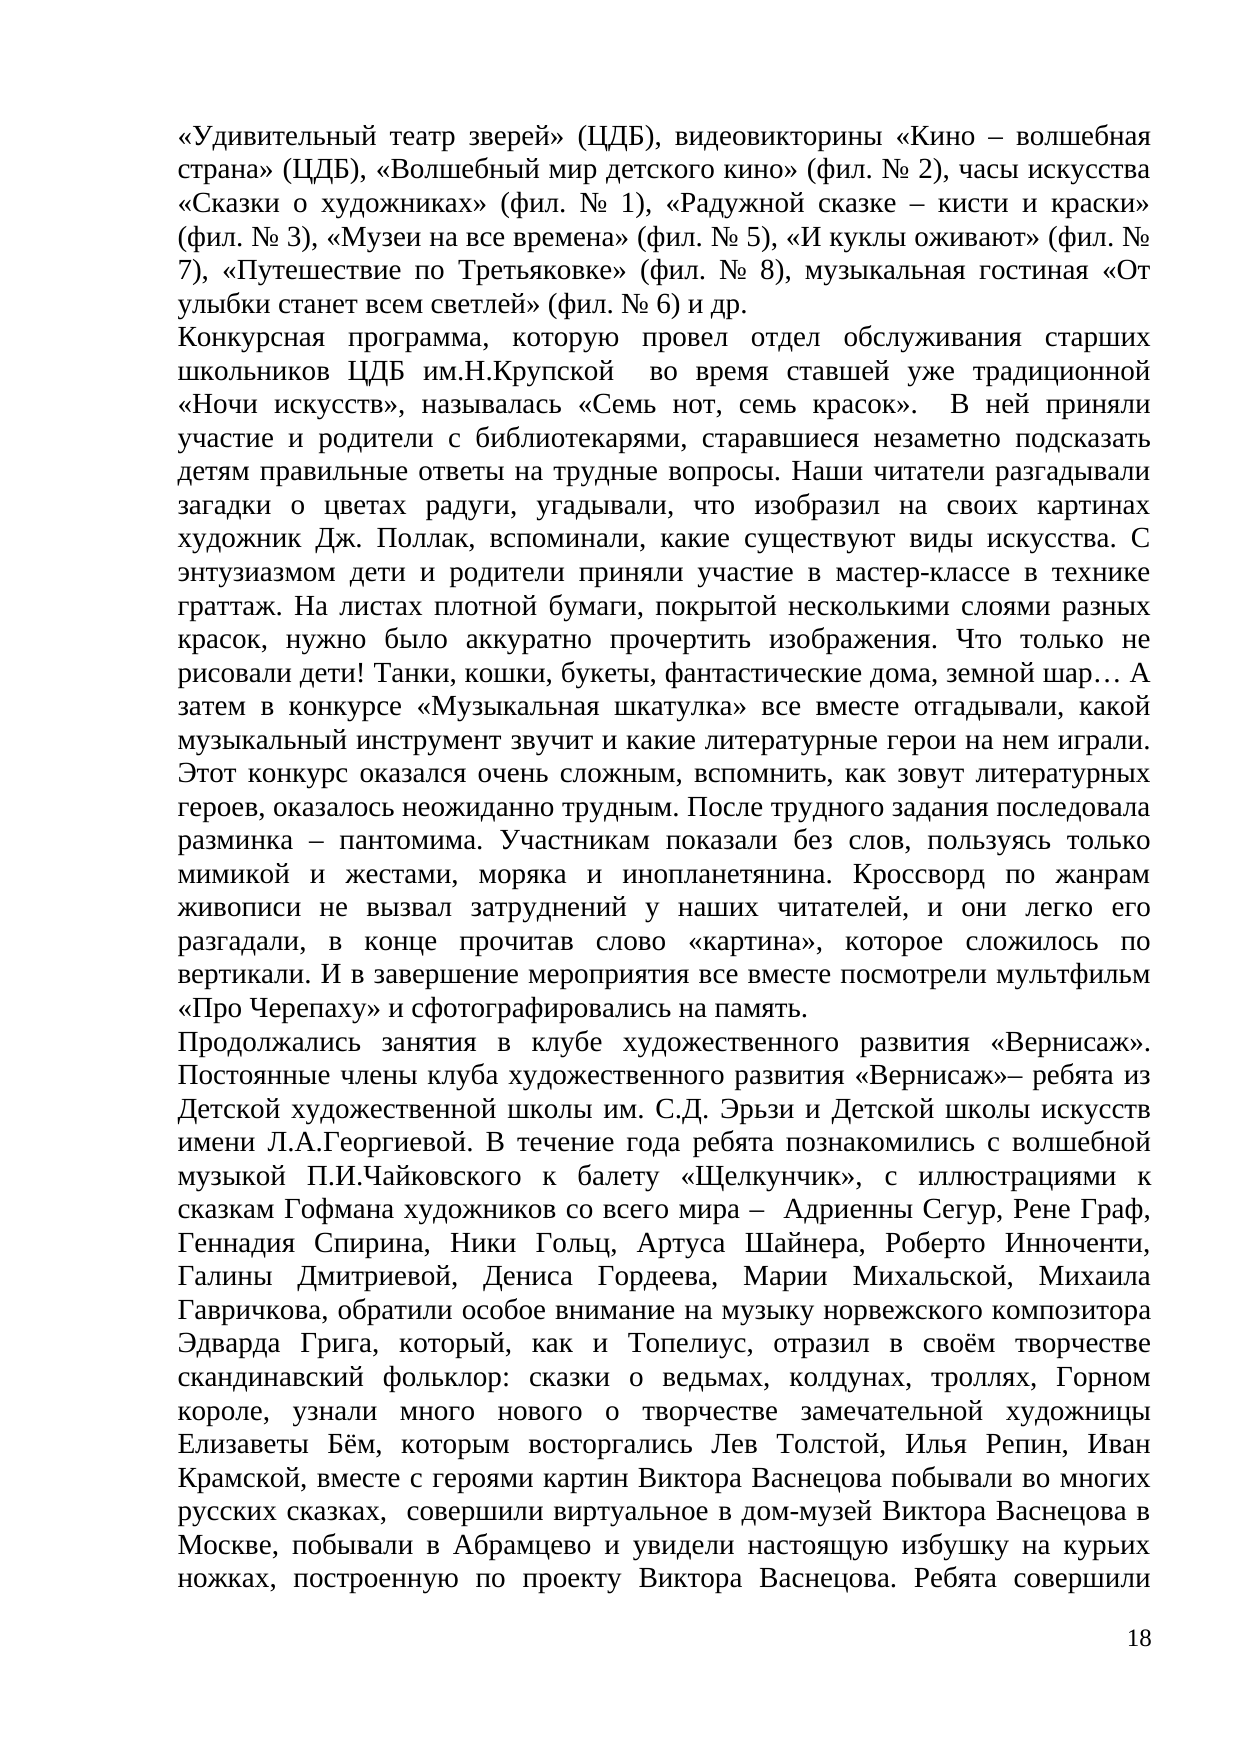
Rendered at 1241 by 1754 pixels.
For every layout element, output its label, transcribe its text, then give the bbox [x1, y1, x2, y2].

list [177, 118, 1152, 319]
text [177, 1024, 1152, 1594]
list Конкурсная программа, которую провел отдел обслуживания старших школьников ЦДБ им.Н.Крупской во время ставшей уже традиционной «Ночи искусств», называлась «Семь нот, семь красок». В ней приняли участие и родители с библиотекарями, старавшиеся незаметно подсказать детям правильные ответы на трудные вопросы. Наши читатели разгадывали загадки о цветах радуги, угадывали, что изобразил на своих картинах художник Дж. Поллак, вспоминали, какие существуют виды искусства. С энтузиазмом дети и родители приняли участие в мастер-классе в технике граттаж. На листах плотной бумаги, покрытой несколькими слоями разных красок, нужно было аккуратно прочертить изображения. Что только не рисовали дети! Танки, кошки, букеты, фантастические дома, земной шар… А затем в конкурсе «Музыкальная шкатулка» все вместе отгадывали, какой музыкальный инструмент звучит и какие литературные герои на нем играли. Этот конкурс оказался очень сложным, вспомнить, как зовут литературных героев, оказалось неожиданно трудным. После трудного задания последовала разминка – пантомима. Участникам показали без слов, пользуясь только мимикой и жестами, моряка и инопланетянина. Кроссворд по жанрам живописи не вызвал затруднений у наших читателей, и они легко его разгадали, в конце прочитав слово «картина», которое сложилось по вертикали. И в завершение мероприятия все вместе посмотрели мультфильм «Про Черепаху» и сфотографировались на память. [177, 319, 1152, 1024]
